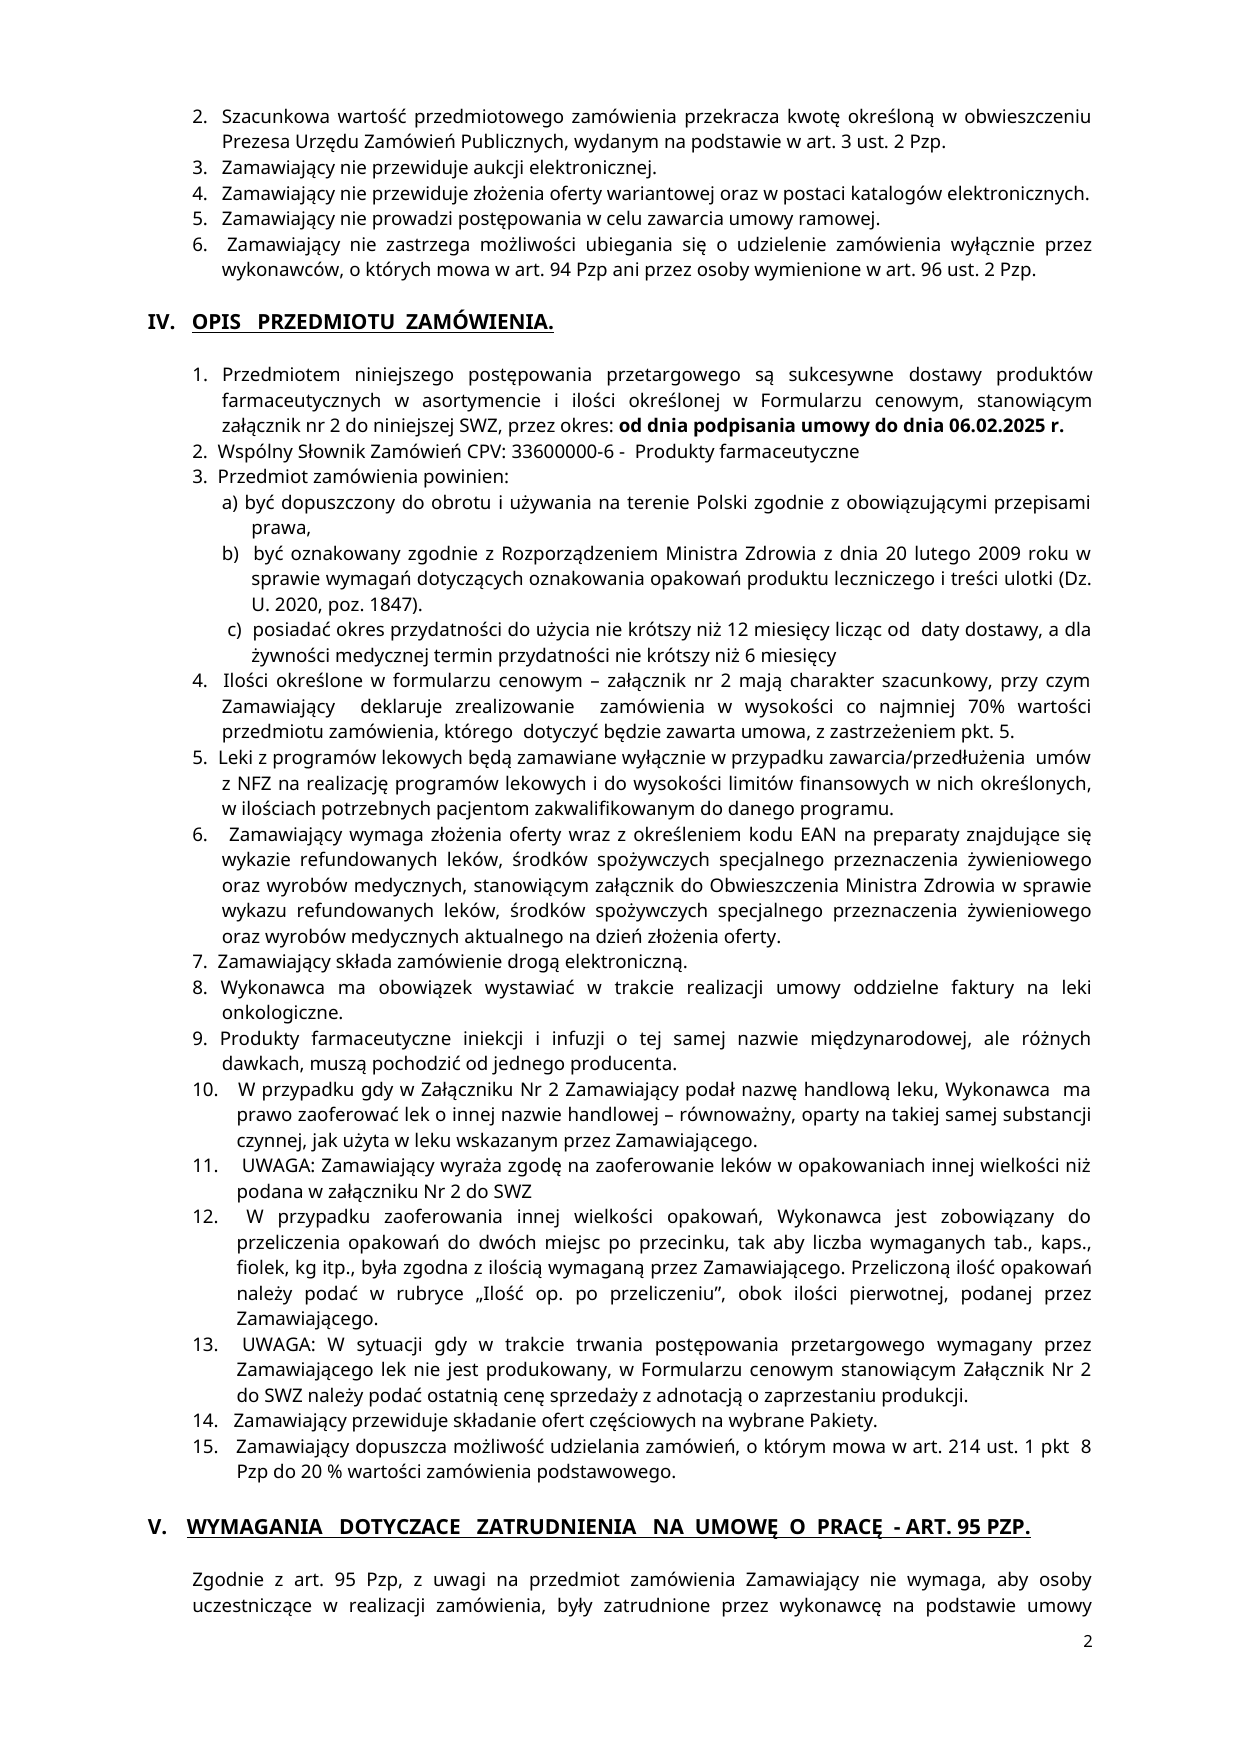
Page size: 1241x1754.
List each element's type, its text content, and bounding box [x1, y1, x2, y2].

text 14. Zamawiający przewiduje składanie ofert częściowych na wybrane Pakiety. [192, 1408, 1092, 1433]
text 6. Zamawiający nie zastrzega możliwości ubiegania się o udzielenie zamówienia wyłącznie przez wykonawców, o których mowa w art. 94 Pzp ani przez osoby wymienione w art. 96 ust. 2 Pzp. [192, 231, 1092, 282]
text c) posiadać okres przydatności do użycia nie krótszy niż 12 miesięcy licząc od daty dostawy, a dla żywności medycznej termin przydatności nie krótszy niż 6 miesięcy [222, 617, 1092, 668]
text 11. UWAGA: Zamawiający wyraża zgodę na zaoferowanie leków w opakowaniach innej wielkości niż podana w załączniku Nr 2 do SWZ [192, 1153, 1092, 1204]
text 6. Zamawiający wymaga złożenia oferty wraz z określeniem kodu EAN na preparaty znajdujące się wykazie refundowanych leków, środków spożywczych specjalnego przeznaczenia żywieniowego oraz wyrobów medycznych, stanowiącym załącznik do Obwieszczenia Ministra Zdrowia w sprawie wykazu refundowanych leków, środków spożywczych specjalnego przeznaczenia żywieniowego oraz wyrobów medycznych aktualnego na dzień złożenia oferty. [192, 821, 1092, 948]
text 2. Wspólny Słownik Zamówień CPV: 33600000-6 - Produkty farmaceutyczne [148, 438, 1092, 463]
text b) być oznakowany zgodnie z Rozporządzeniem Ministra Zdrowia z dnia 20 lutego 2009 roku w sprawie wymagań dotyczących oznakowania opakowań produktu leczniczego i treści ulotki (Dz. U. 2020, poz. 1847). [222, 540, 1092, 617]
list Zamawiający nie prowadzi postępowania w celu zawarcia umowy ramowej. [192, 205, 1092, 231]
list Zamawiający nie przewiduje złożenia oferty wariantowej oraz w postaci katalogów elektronicznych. [192, 180, 1092, 205]
text IV. OPIS PRZEDMIOTU ZAMÓWIENIA. [148, 307, 1092, 336]
list Zamawiający nie przewiduje aukcji elektronicznej. [192, 154, 1092, 180]
text a) być dopuszczony do obrotu i używania na terenie Polski zgodnie z obowiązującymi przepisami prawa, [222, 489, 1092, 540]
text 4. Ilości określone w formularzu cenowym – załącznik nr 2 mają charakter szacunkowy, przy czym Zamawiający deklaruje zrealizowanie zamówienia w wysokości co najmniej 70% wartości przedmiotu zamówienia, którego dotyczyć będzie zawarta umowa, z zastrzeżeniem pkt. 5. [192, 668, 1092, 744]
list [192, 1566, 1092, 1617]
text 7. Zamawiający składa zamówienie drogą elektroniczną. [192, 948, 1092, 974]
text 1. Przedmiotem niniejszego postępowania przetargowego są sukcesywne dostawy produktów farmaceutycznych w asortymencie i ilości określonej w Formularzu cenowym, stanowiącym załącznik nr 2 do niniejszej SWZ, przez okres: od dnia podpisania umowy do dnia 06.02.2025 r. [192, 361, 1092, 438]
text 15. Zamawiający dopuszcza możliwość udzielania zamówień, o którym mowa w art. 214 ust. 1 pkt 8 Pzp do 20 % wartości zamówienia podstawowego. [192, 1433, 1092, 1484]
text V. WYMAGANIA DOTYCZACE ZATRUDNIENIA NA UMOWĘ O PRACĘ - ART. 95 PZP. [148, 1512, 1084, 1541]
text 10. W przypadku gdy w Załączniku Nr 2 Zamawiający podał nazwę handlową leku, Wykonawca ma prawo zaoferować lek o innej nazwie handlowej – równoważny, oparty na takiej samej substancji czynnej, jak użyta w leku wskazanym przez Zamawiającego. [192, 1076, 1092, 1153]
text 5. Leki z programów lekowych będą zamawiane wyłącznie w przypadku zawarcia/przedłużenia umów z NFZ na realizację programów lekowych i do wysokości limitów finansowych w nich określonych, w ilościach potrzebnych pacjentom zakwalifikowanym do danego programu. [192, 744, 1092, 821]
text 9. Produkty farmaceutyczne iniekcji i infuzji o tej samej nazwie międzynarodowej, ale różnych dawkach, muszą pochodzić od jednego producenta. [192, 1025, 1092, 1076]
text 13. UWAGA: W sytuacji gdy w trakcie trwania postępowania przetargowego wymagany przez Zamawiającego lek nie jest produkowany, w Formularzu cenowym stanowiącym Załącznik Nr 2 do SWZ należy podać ostatnią cenę sprzedaży z adnotacją o zaprzestaniu produkcji. [192, 1331, 1092, 1408]
list Szacunkowa wartość przedmiotowego zamówienia przekracza kwotę określoną w obwieszczeniu Prezesa Urzędu Zamówień Publicznych, wydanym na podstawie w art. 3 ust. 2 Pzp. [192, 103, 1092, 154]
text 3. Przedmiot zamówienia powinien: [177, 463, 1092, 489]
text 8. Wykonawca ma obowiązek wystawiać w trakcie realizacji umowy oddzielne faktury na leki onkologiczne. [192, 974, 1092, 1025]
text 12. W przypadku zaoferowania innej wielkości opakowań, Wykonawca jest zobowiązany do przeliczenia opakowań do dwóch miejsc po przecinku, tak aby liczba wymaganych tab., kaps., fiolek, kg itp., była zgodna z ilością wymaganą przez Zamawiającego. Przeliczoną ilość opakowań należy podać w rubryce „Ilość op. po przeliczeniu”, obok ilości pierwotnej, podanej przez Zamawiającego. [192, 1204, 1092, 1331]
